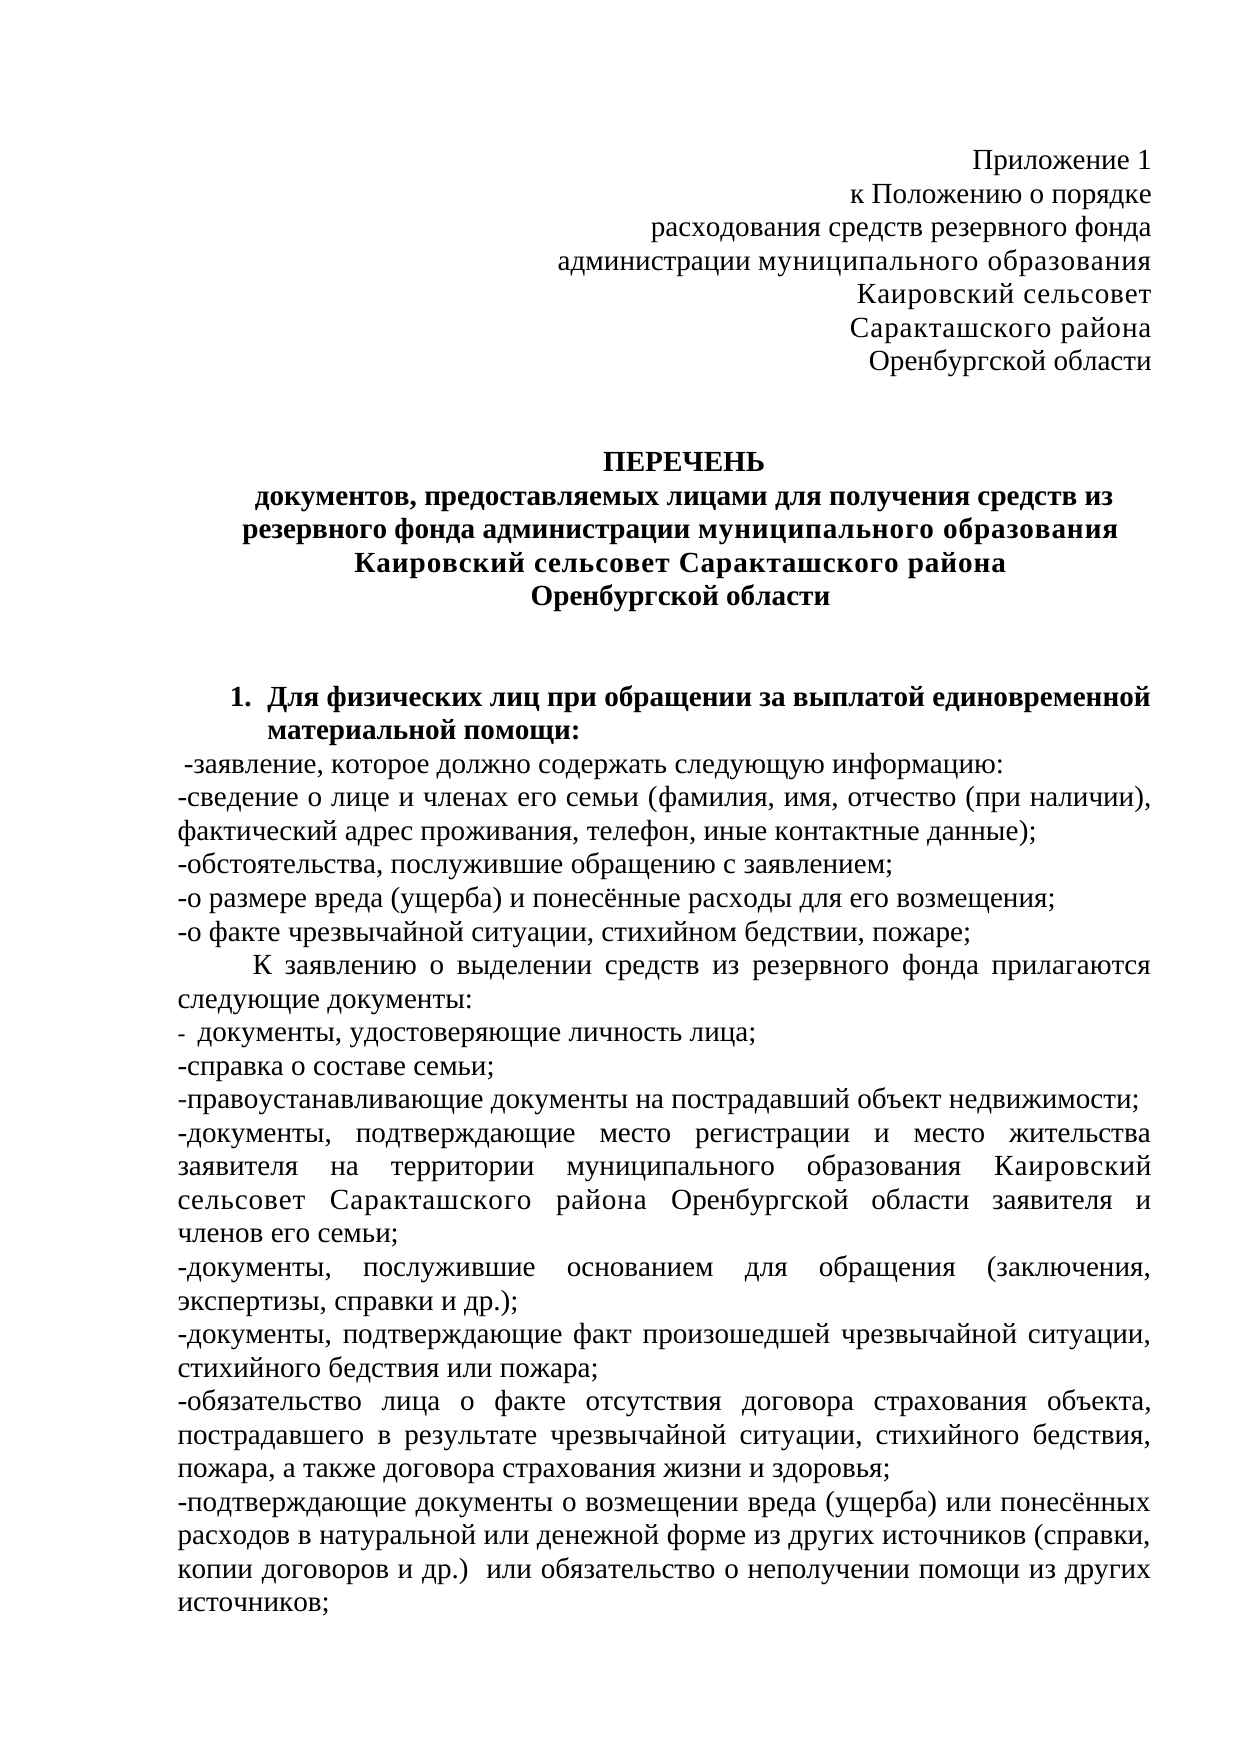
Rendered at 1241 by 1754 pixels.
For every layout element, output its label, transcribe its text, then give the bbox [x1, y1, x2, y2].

text -подтверждающие документы о возмещении вреда (ущерба) или понесённых расходов в натуральной или денежной форме из других источников (справки, копии договоров и др.) или обязательство о неполучении помощи из других источников; [177, 1484, 1152, 1618]
text -документы, послужившие основанием для обращения (заключения, экспертизы, справки и др.); [177, 1249, 1152, 1316]
text Приложение 1 [177, 142, 1152, 176]
text -справка о составе семьи; [177, 1048, 1152, 1081]
text -обязательство лица о факте отсутствия договора страхования объекта, пострадавшего в результате чрезвычайной ситуации, стихийного бедствия, пожара, а также договора страхования жизни и здоровья; [177, 1383, 1152, 1484]
text -документы, подтверждающие факт произошедшей чрезвычайной ситуации, стихийного бедствия или пожара; [177, 1316, 1152, 1383]
text Оренбургской области [229, 578, 1131, 612]
text -сведение о лице и членах его семьи (фамилия, имя, отчество (при наличии), фактический адрес проживания, телефон, иные контактные данные); [177, 779, 1152, 847]
text Оренбургской области [177, 343, 1152, 377]
text Саракташского района [177, 310, 1152, 343]
text -заявление, которое должно содержать следующую информацию: [183, 746, 1152, 779]
text -правоустанавливающие документы на пострадавший объект недвижимости; [177, 1081, 1152, 1115]
text документов, предоставляемых лицами для получения средств из резервного фонда администрации муниципального образования Каировский сельсовет Саракташского района [229, 478, 1131, 578]
text расходования средств резервного фонда [177, 209, 1152, 243]
text Каировский сельсовет [177, 276, 1152, 310]
text К заявлению о выделении средств из резервного фонда прилагаются следующие документы: [177, 947, 1152, 1014]
text к Положению о порядке [177, 176, 1152, 209]
text -о факте чрезвычайной ситуации, стихийном бедствии, пожаре; [177, 914, 1152, 947]
list Для физических лиц при обращении за выплатой единовременной материальной помощи: [229, 679, 1152, 746]
text -о размере вреда (ущерба) и понесённые расходы для его возмещения; [177, 880, 1152, 914]
text -документы, подтверждающие место регистрации и место жительства заявителя на территории муниципального образования Каировский сельсовет Саракташского района Оренбургской области заявителя и членов его семьи; [177, 1115, 1152, 1249]
text администрации муниципального образования [177, 243, 1152, 276]
text ПЕРЕЧЕНЬ [229, 444, 1131, 478]
text -обстоятельства, послужившие обращению с заявлением; [177, 847, 1152, 880]
text - документы, удостоверяющие личность лица; [177, 1014, 1152, 1048]
